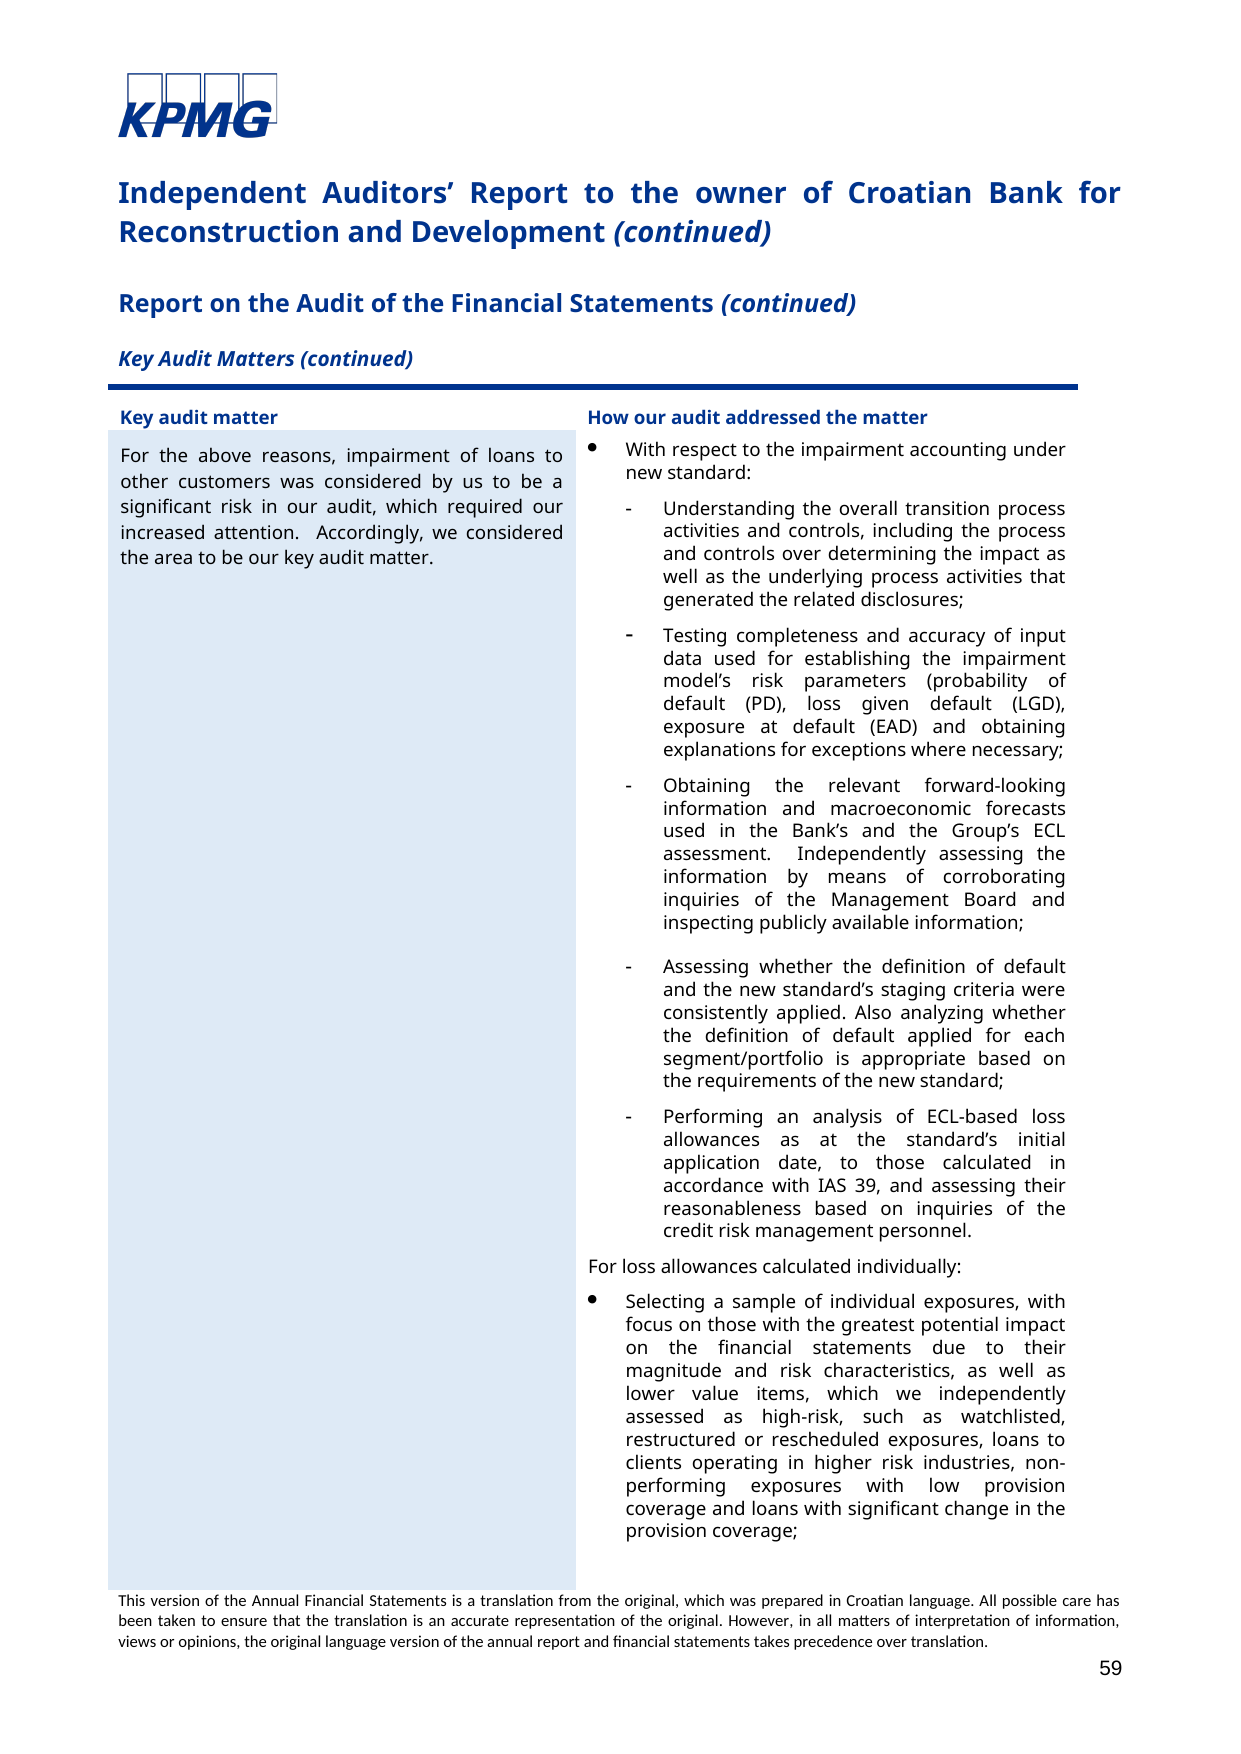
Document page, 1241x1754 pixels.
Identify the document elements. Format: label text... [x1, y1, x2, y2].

table_header How our audit addressed the matter [576, 390, 1078, 430]
table_cell [108, 947, 576, 1590]
text Key Audit Matters (continued) [118, 344, 1122, 372]
table_cell With respect to the impairment accounting under new standard: Understanding the overall transition process activities and controls, including the process and controls over determining the impact as well as the underlying process activities that generated the related disclosures; Testing completeness and accuracy of input data used for establishing the impairment model’s risk parameters (probability of default (PD), loss given default (LGD), exposure at default (EAD) and obtaining explanations for exceptions where necessary; Obtaining the relevant forward-looking information and macroeconomic forecasts used in the Bank’s and the Group’s ECL assessment. Independently assessing the information by means of corroborating inquiries of the Management Board and inspecting publicly available information; [576, 430, 1078, 947]
table_header Key audit matter [108, 390, 576, 430]
picture [118, 73, 278, 138]
text Report on the Audit of the Financial Statements (continued) [118, 286, 1122, 319]
table_cell Assessing whether the definition of default and the new standard’s staging criteria were consistently applied. Also analyzing whether the definition of default applied for each segment/portfolio is appropriate based on the requirements of the new standard; Performing an analysis of ECL-based loss allowances as at the standard’s initial application date, to those calculated in accordance with IAS 39, and assessing their reasonableness based on inquiries of the credit risk management personnel. For loss allowances calculated individually: Selecting a sample of individual exposures, with focus on those with the greatest potential impact on the financial statements due to their magnitude and risk characteristics, as well as lower value items, which we independently assessed as high-risk, such as watchlisted, restructured or rescheduled exposures, loans to clients operating in higher risk industries, non-performing exposures with low provision coverage and loans with significant change in the provision coverage; [576, 947, 1078, 1590]
table_cell For the above reasons, impairment of loans to other customers was considered by us to be a significant risk in our audit, which required our increased attention. Accordingly, we considered the area to be our key audit matter. [108, 430, 576, 947]
